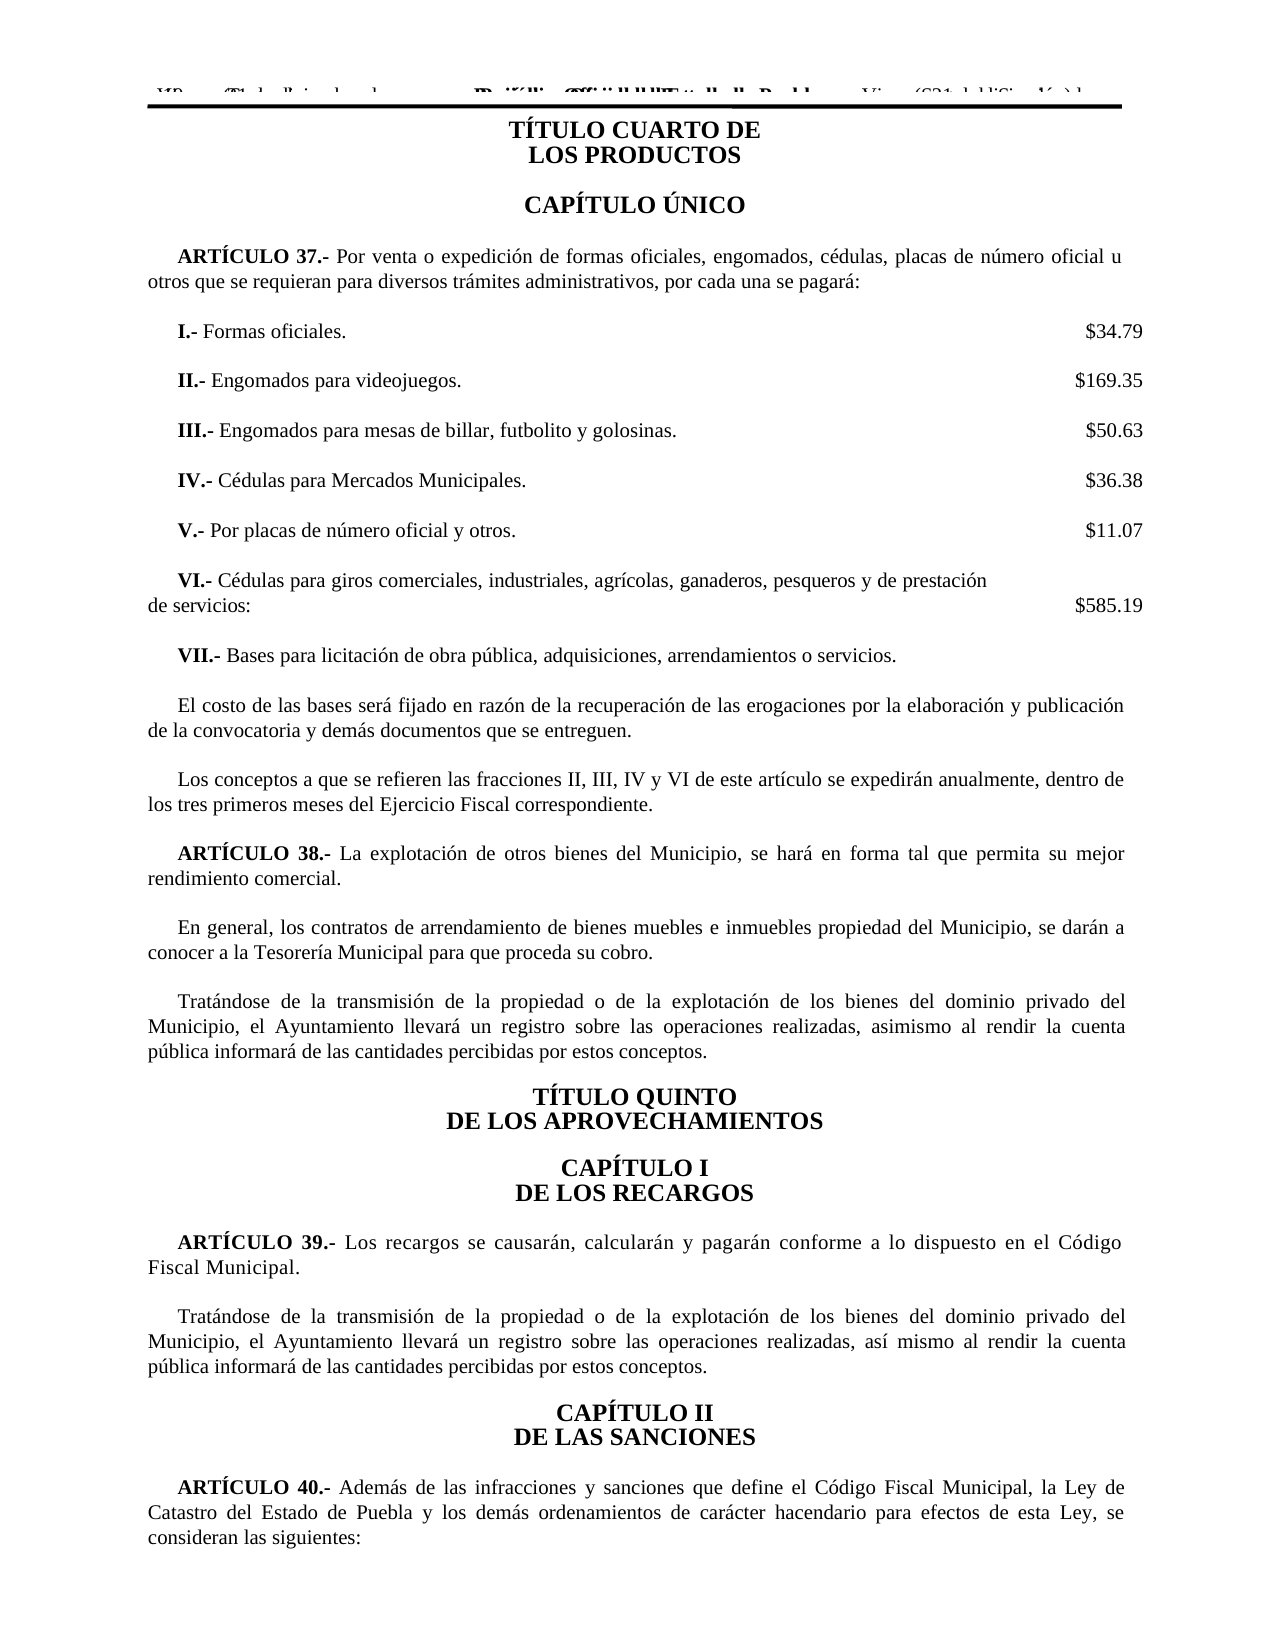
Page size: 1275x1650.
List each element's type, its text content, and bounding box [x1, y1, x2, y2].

text DE LOS APROVECHAMIENTOS [442, 1110, 827, 1135]
text DE LOS RECARGOS [511, 1181, 758, 1206]
text Los conceptos a que se refieren las fracciones II, III, IV y VI de este artículo se expedirán anualmente, dentro de los tres primeros meses del Ejercicio Fiscal correspondiente. [148, 767, 1126, 816]
text ARTÍCULO 40.- Además de las infracciones y sanciones que define el Código Fiscal Municipal, la Ley de Catastro del Estado de Puebla y los demás ordenamientos de carácter hacendario para efectos de esta Ley, se consideran las siguientes: [148, 1474, 1126, 1549]
text TÍTULO QUINTO [528, 1083, 741, 1110]
table_cell $11.07 [1038, 507, 1150, 557]
table_header I.- Formas oficiales. [144, 311, 1037, 357]
table_cell $36.38 [1038, 457, 1150, 507]
text TÍTULO CUARTO DE LOS PRODUCTOS [506, 118, 764, 168]
text ARTÍCULO 37.- Por venta o expedición de formas oficiales, engomados, cédulas, placas de número oficial u otros que se requieran para diversos trámites administrativos, por cada una se pagará: [148, 244, 1126, 293]
table_cell IV.- Cédulas para Mercados Municipales. [144, 457, 1037, 507]
text CAPÍTULO I [557, 1154, 713, 1181]
table_cell VI.- Cédulas para giros comerciales, industriales, agrícolas, ganaderos, pesqueros y de prestación de servicios: [144, 557, 1037, 628]
table_cell $50.63 [1038, 407, 1150, 457]
text ARTÍCULO 38.- La explotación de otros bienes del Municipio, se hará en forma tal que permita su mejor rendimiento comercial. [148, 841, 1126, 890]
text En general, los contratos de arrendamiento de bienes muebles e inmuebles propiedad del Municipio, se darán a conocer a la Tesorería Municipal para que proceda su cobro. [148, 915, 1126, 964]
text ARTÍCULO 39.- Los recargos se causarán, calcularán y pagarán conforme a lo dispuesto en el Código [177, 1230, 1137, 1254]
text Tratándose de la transmisión de la propiedad o de la explotación de los bienes del dominio privado del Municipio, el Ayuntamiento llevará un registro sobre las operaciones realizadas, así mismo al rendir la cuenta pública informará de las cantidades percibidas por estos conceptos. [148, 1304, 1126, 1378]
table_cell V.- Por placas de número oficial y otros. [144, 507, 1037, 557]
text DE LAS SANCIONES [510, 1425, 759, 1450]
text CAPÍTULO ÚNICO [520, 190, 749, 218]
table_cell III.- Engomados para mesas de billar, futbolito y golosinas. [144, 407, 1037, 457]
table_cell II.- Engomados para videojuegos. [144, 357, 1037, 407]
text Fiscal Municipal. [148, 1255, 1137, 1279]
text CAPÍTULO II [552, 1398, 717, 1425]
table_header $34.79 [1038, 311, 1150, 357]
table_cell $585.19 [1038, 557, 1150, 628]
text Tratándose de la transmisión de la propiedad o de la explotación de los bienes del dominio privado del Municipio, el Ayuntamiento llevará un registro sobre las operaciones realizadas, asimismo al rendir la cuenta pública informará de las cantidades percibidas por estos conceptos. [148, 989, 1126, 1063]
text El costo de las bases será fijado en razón de la recuperación de las erogaciones por la elaboración y publicación de la convocatoria y demás documentos que se entreguen. [148, 693, 1125, 742]
text VII.- Bases para licitación de obra pública, adquisiciones, arrendamientos o servicios. [177, 643, 1137, 667]
table_cell $169.35 [1038, 357, 1150, 407]
